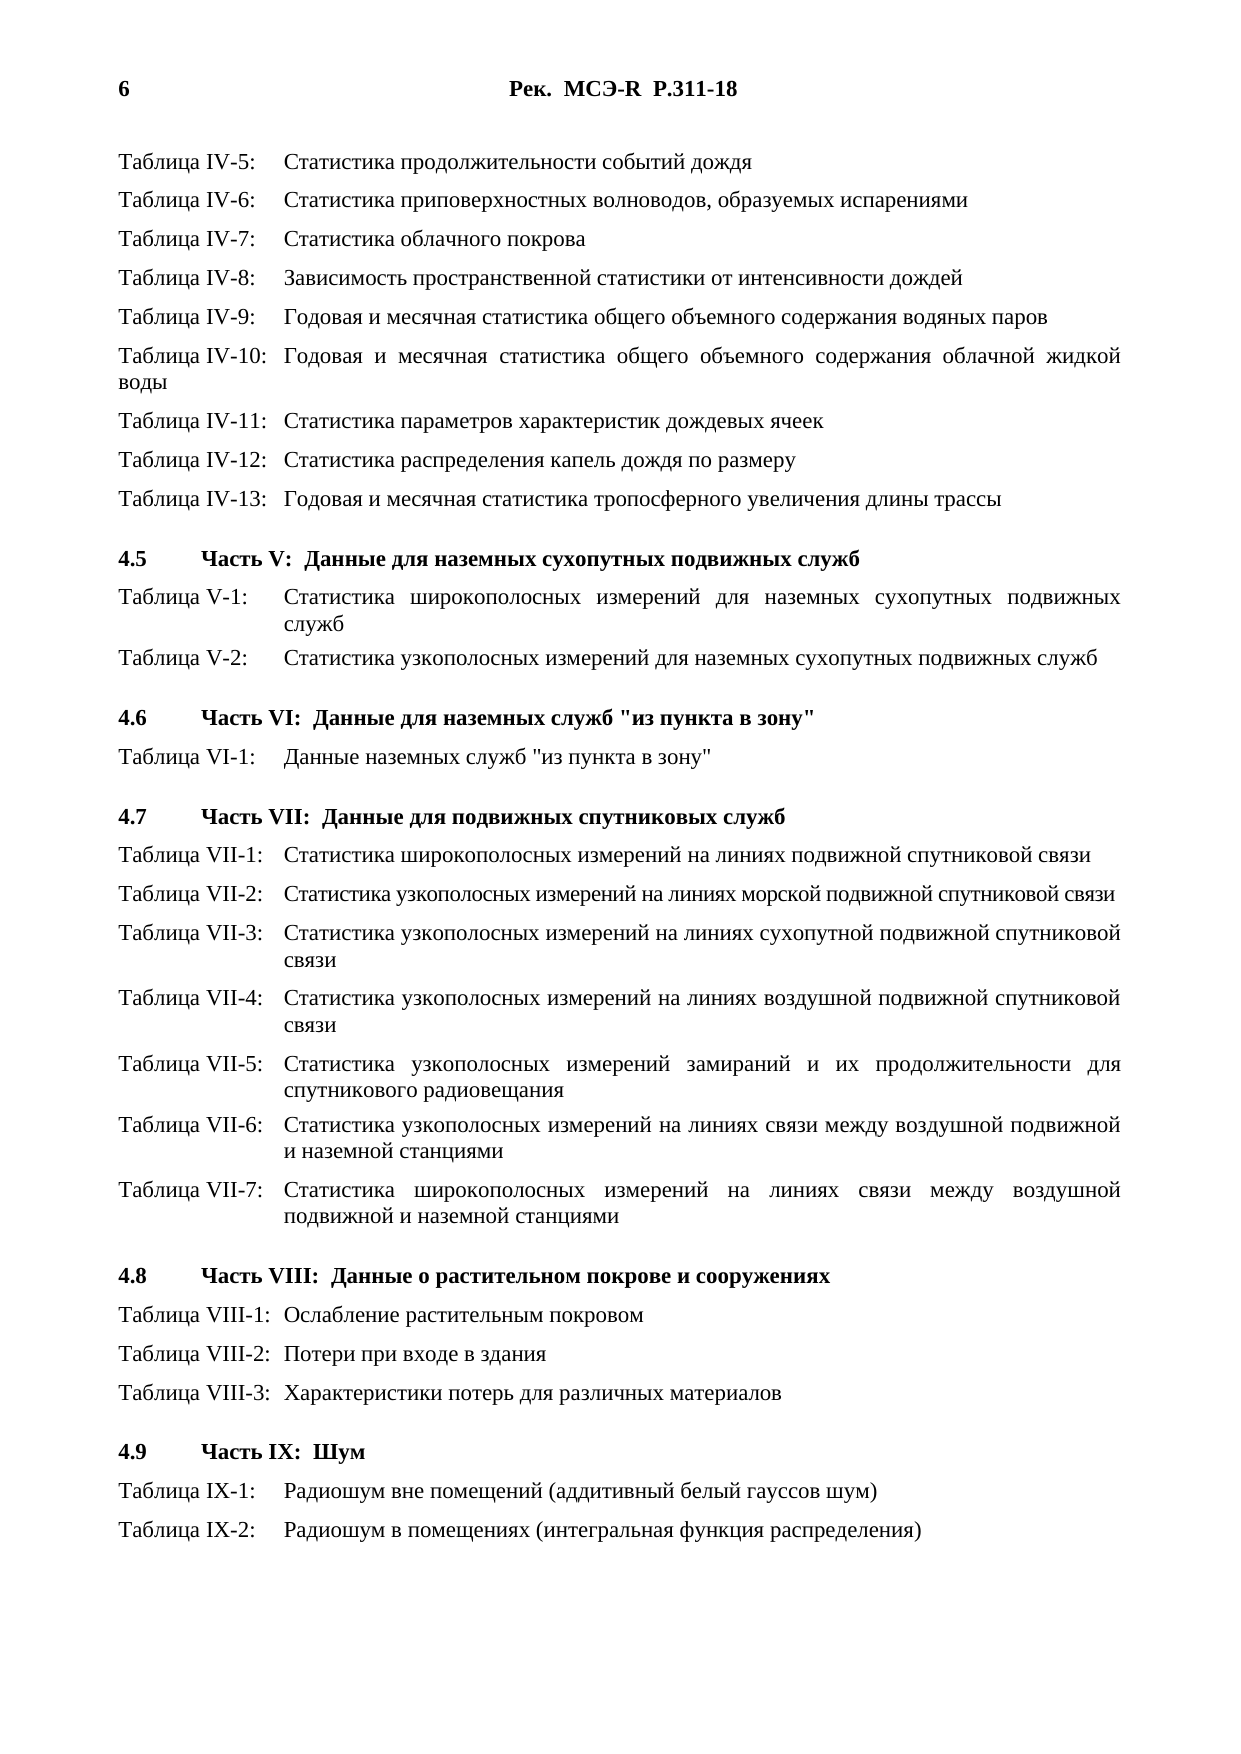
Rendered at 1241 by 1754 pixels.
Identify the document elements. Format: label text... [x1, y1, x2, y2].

text Таблица IV-11: Статистика параметров характеристик дождевых ячеек [118, 407, 1122, 433]
text Таблица IV-13: Годовая и месячная статистика тропосферного увеличения длины трассы [118, 485, 1122, 511]
text Таблица VII-5: Статистика узкополосных измерений замираний и их продолжительности для спутникового радиовещания [118, 1050, 1122, 1102]
text Таблица VII-7: Статистика широкополосных измерений на линиях связи между воздушной подвижной и наземной станциями [118, 1176, 1122, 1229]
text Таблица VIII-2: Потери при входе в здания [118, 1340, 1122, 1366]
text Таблица VII-1: Статистика широкополосных измерений на линиях подвижной спутниковой связи [118, 842, 1122, 868]
text Таблица VIII-1: Ослабление растительным покровом [118, 1301, 1122, 1327]
text Таблица IV-10: Годовая и месячная статистика общего объемного содержания облачной жидкой воды [118, 342, 1122, 395]
text Таблица IV-12: Статистика распределения капель дождя по размеру [118, 446, 1122, 472]
text Таблица IV-7: Статистика облачного покрова [118, 225, 1122, 252]
text Таблица VII-2: Статистика узкополосных измерений на линиях морской подвижной спутниковой связи [118, 880, 1122, 907]
text Таблица VII-6: Статистика узкополосных измерений на линиях связи между воздушной подвижной и наземной станциями [118, 1111, 1122, 1163]
text Таблица IV-6: Статистика приповерхностных волноводов, образуемых испарениями [118, 187, 1122, 213]
text Таблица VII-4: Статистика узкополосных измерений на линиях воздушной подвижной спутниковой связи [118, 984, 1122, 1037]
text Таблица IV-5: Статистика продолжительности событий дождя [118, 148, 1122, 174]
subtitle 4.6 Часть VI: Данные для наземных служб "из пункта в зону" [118, 704, 1122, 731]
text Таблица IV-9: Годовая и месячная статистика общего объемного содержания водяных паров [118, 303, 1122, 329]
text Таблица IV-8: Зависимость пространственной статистики от интенсивности дождей [118, 264, 1122, 291]
text Таблица IX-1: Радиошум вне помещений (аддитивный белый гауссов шум) [118, 1477, 1122, 1503]
subtitle 4.9 Часть IX: Шум [118, 1438, 1122, 1464]
subtitle 4.7 Часть VII: Данные для подвижных спутниковых служб [118, 803, 1122, 829]
text Таблица VI-1: Данные наземных служб "из пункта в зону" [118, 743, 1122, 769]
text Таблица IX-2: Радиошум в помещениях (интегральная функция распределения) [118, 1516, 1122, 1542]
text Таблица V-2: Статистика узкополосных измерений для наземных сухопутных подвижных служб [118, 644, 1122, 671]
subtitle 4.8 Часть VIII: Данные о растительном покрове и сооружениях [118, 1262, 1122, 1288]
subtitle 4.5 Часть V: Данные для наземных сухопутных подвижных служб [118, 544, 1122, 571]
text Таблица V-1: Статистика широкополосных измерений для наземных сухопутных подвижных служб [118, 583, 1122, 636]
text Таблица VIII-3: Характеристики потерь для различных материалов [118, 1378, 1122, 1405]
text Таблица VII-3: Статистика узкополосных измерений на линиях сухопутной подвижной спутниковой связи [118, 919, 1122, 972]
